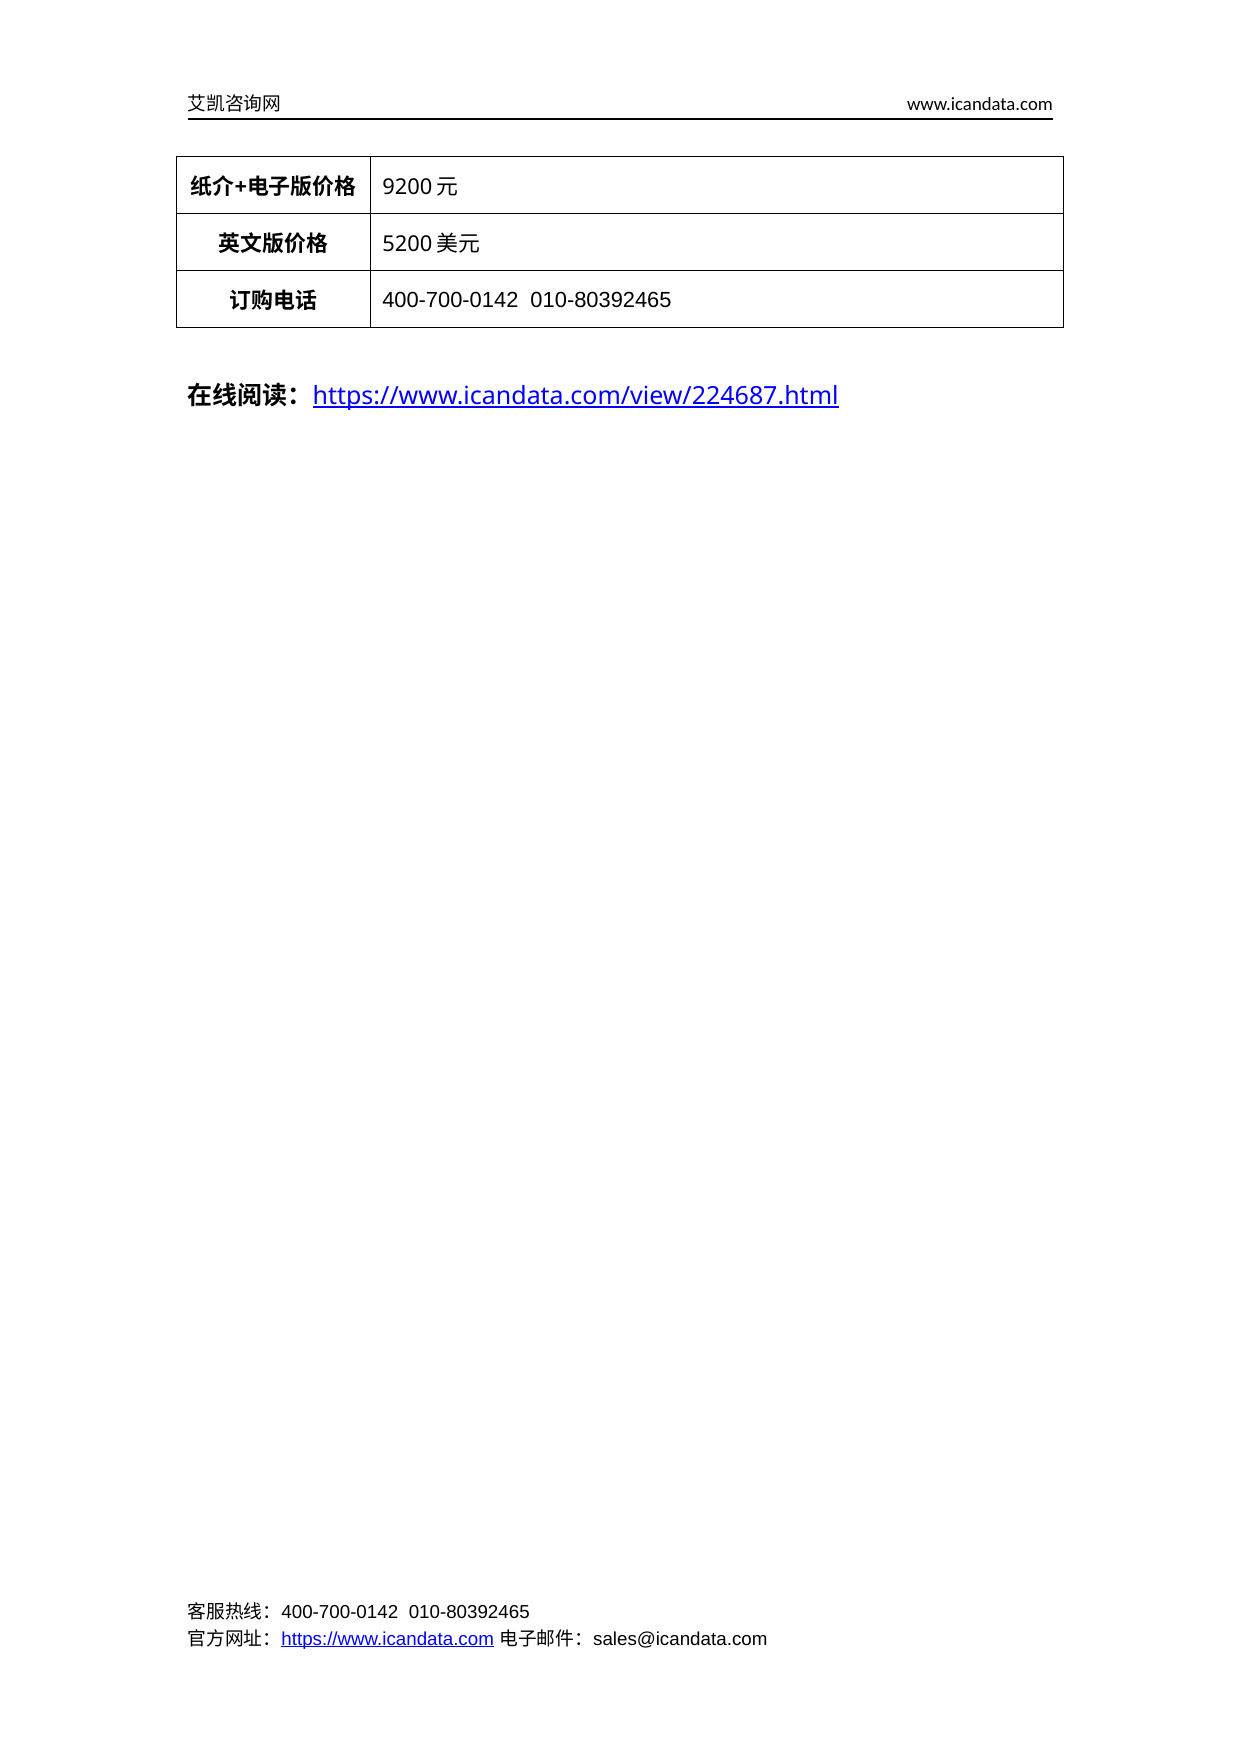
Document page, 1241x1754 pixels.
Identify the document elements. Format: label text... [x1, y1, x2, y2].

table_cell 订购电话 [177, 271, 370, 327]
table_cell 400-700-0142 010-80392465 [371, 271, 1063, 327]
table_cell 纸介+电子版价格 [177, 157, 370, 213]
table_cell 5200美元 [371, 214, 1063, 270]
table_cell 英文版价格 [177, 214, 370, 270]
table_cell 9200元 [371, 157, 1063, 213]
text 在线阅读：https://www.icandata.com/view/224687.html [187, 361, 1053, 426]
